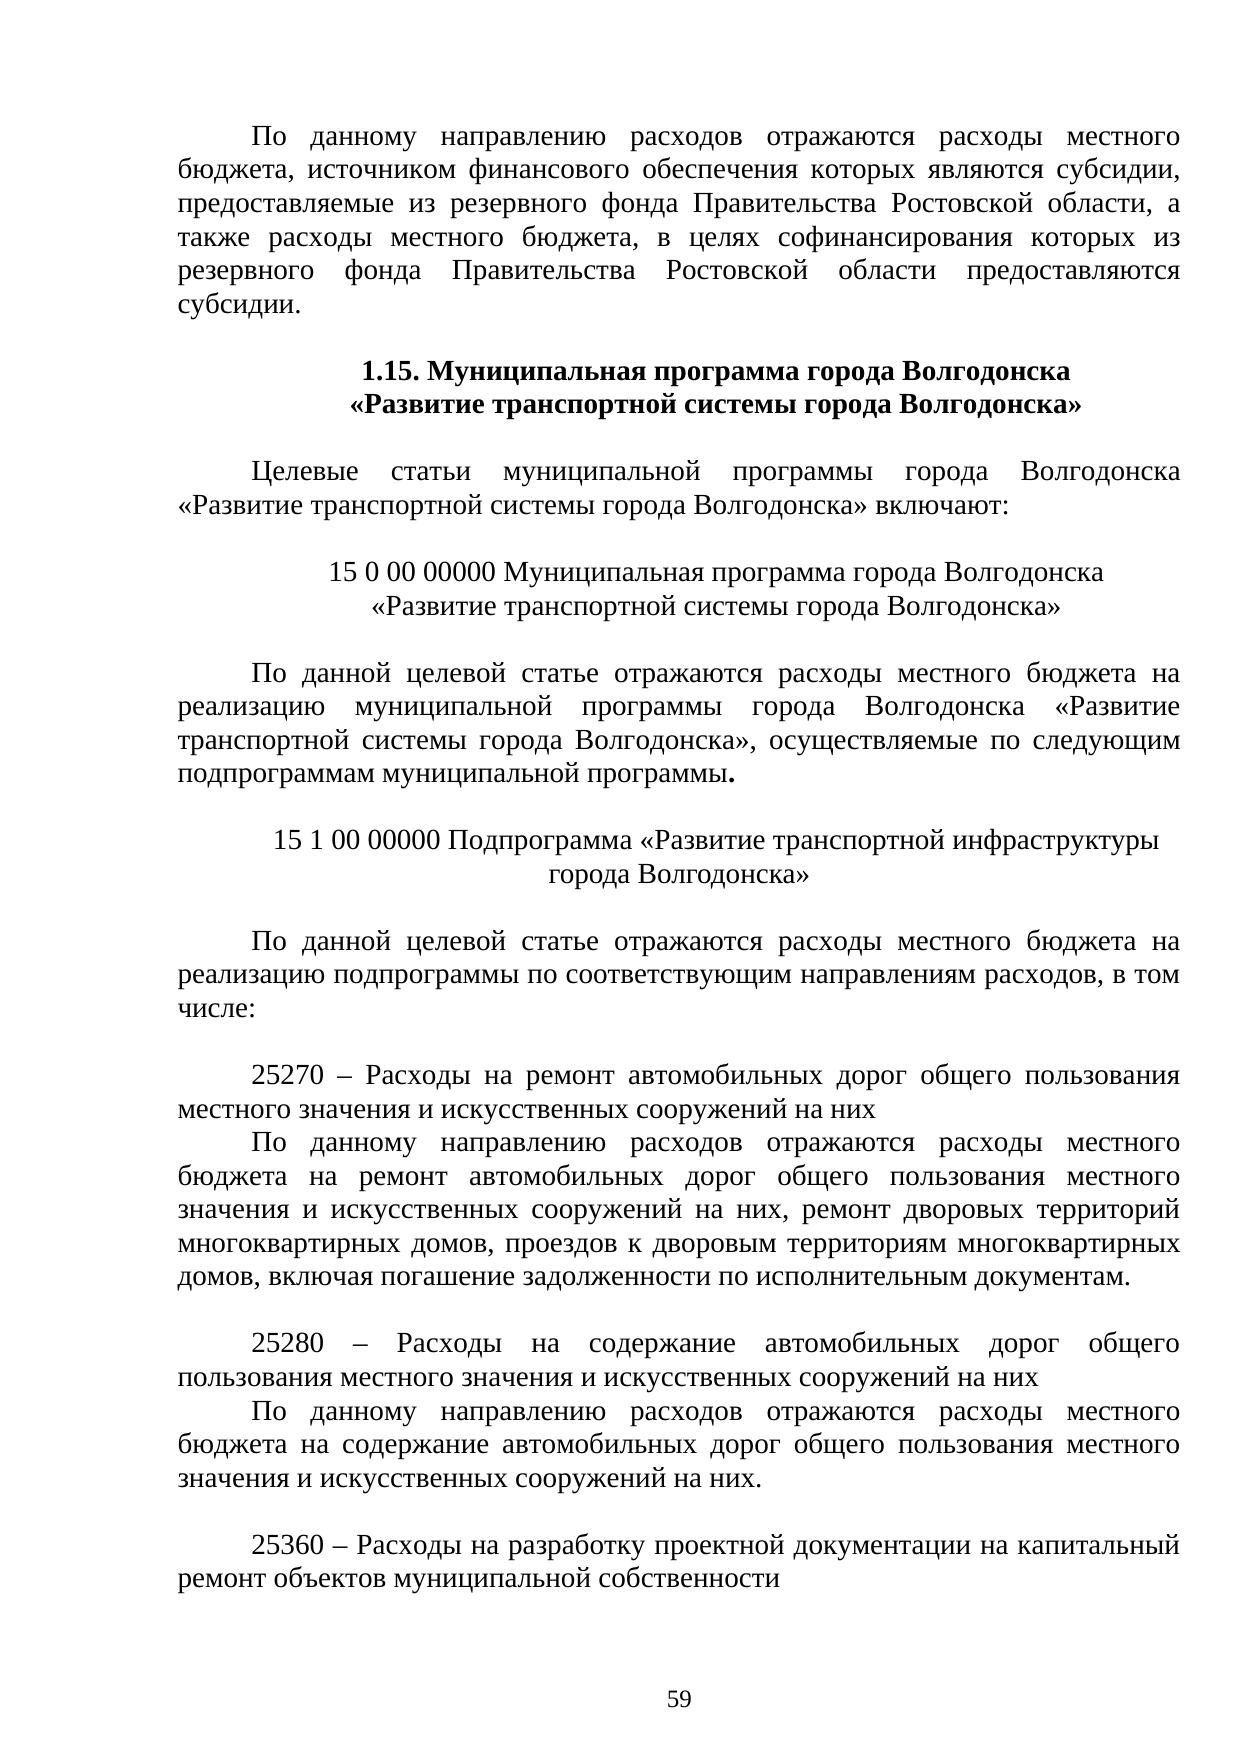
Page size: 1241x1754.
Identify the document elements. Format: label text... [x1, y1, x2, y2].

text 25270 – Расходы на ремонт автомобильных дорог общего пользования местного значения и искусственных сооружений на них [177, 1057, 1181, 1124]
text По данному направлению расходов отражаются расходы местного бюджета, источником финансового обеспечения которых являются субсидии, предоставляемые из резервного фонда Правительства Ростовской области, а также расходы местного бюджета, в целях софинансирования которых из резервного фонда Правительства Ростовской области предоставляются субсидии. [177, 118, 1181, 319]
text По данному направлению расходов отражаются расходы местного бюджета на ремонт автомобильных дорог общего пользования местного значения и искусственных сооружений на них, ремонт дворовых территорий многоквартирных домов, проездов к дворовым территориям многоквартирных домов, включая погашение задолженности по исполнительным документам. [177, 1124, 1181, 1292]
text 1.15. Муниципальная программа города Волгодонска [177, 353, 1181, 386]
text 15 0 00 00000 Муниципальная программа города Волгодонска [177, 554, 1181, 588]
text 15 1 00 00000 Подпрограмма «Развитие транспортной инфраструктуры города Волгодонска» [177, 822, 1181, 889]
text Целевые статьи муниципальной программы города Волгодонска «Развитие транспортной системы города Волгодонска» включают: [177, 453, 1181, 521]
text «Развитие транспортной системы города Волгодонска» [177, 588, 1181, 621]
text По данному направлению расходов отражаются расходы местного бюджета на содержание автомобильных дорог общего пользования местного значения и искусственных сооружений на них. [177, 1393, 1181, 1493]
text По данной целевой статье отражаются расходы местного бюджета на реализацию муниципальной программы города Волгодонска «Развитие транспортной системы города Волгодонска», осуществляемые по следующим подпрограммам муниципальной программы. [177, 655, 1181, 789]
text «Развитие транспортной системы города Волгодонска» [177, 386, 1181, 420]
text 25360 – Расходы на разработку проектной документации на капитальный ремонт объектов муниципальной собственности [177, 1527, 1181, 1594]
text По данной целевой статье отражаются расходы местного бюджета на реализацию подпрограммы по соответствующим направлениям расходов, в том числе: [177, 923, 1181, 1024]
text 25280 – Расходы на содержание автомобильных дорог общего пользования местного значения и искусственных сооружений на них [177, 1326, 1181, 1393]
